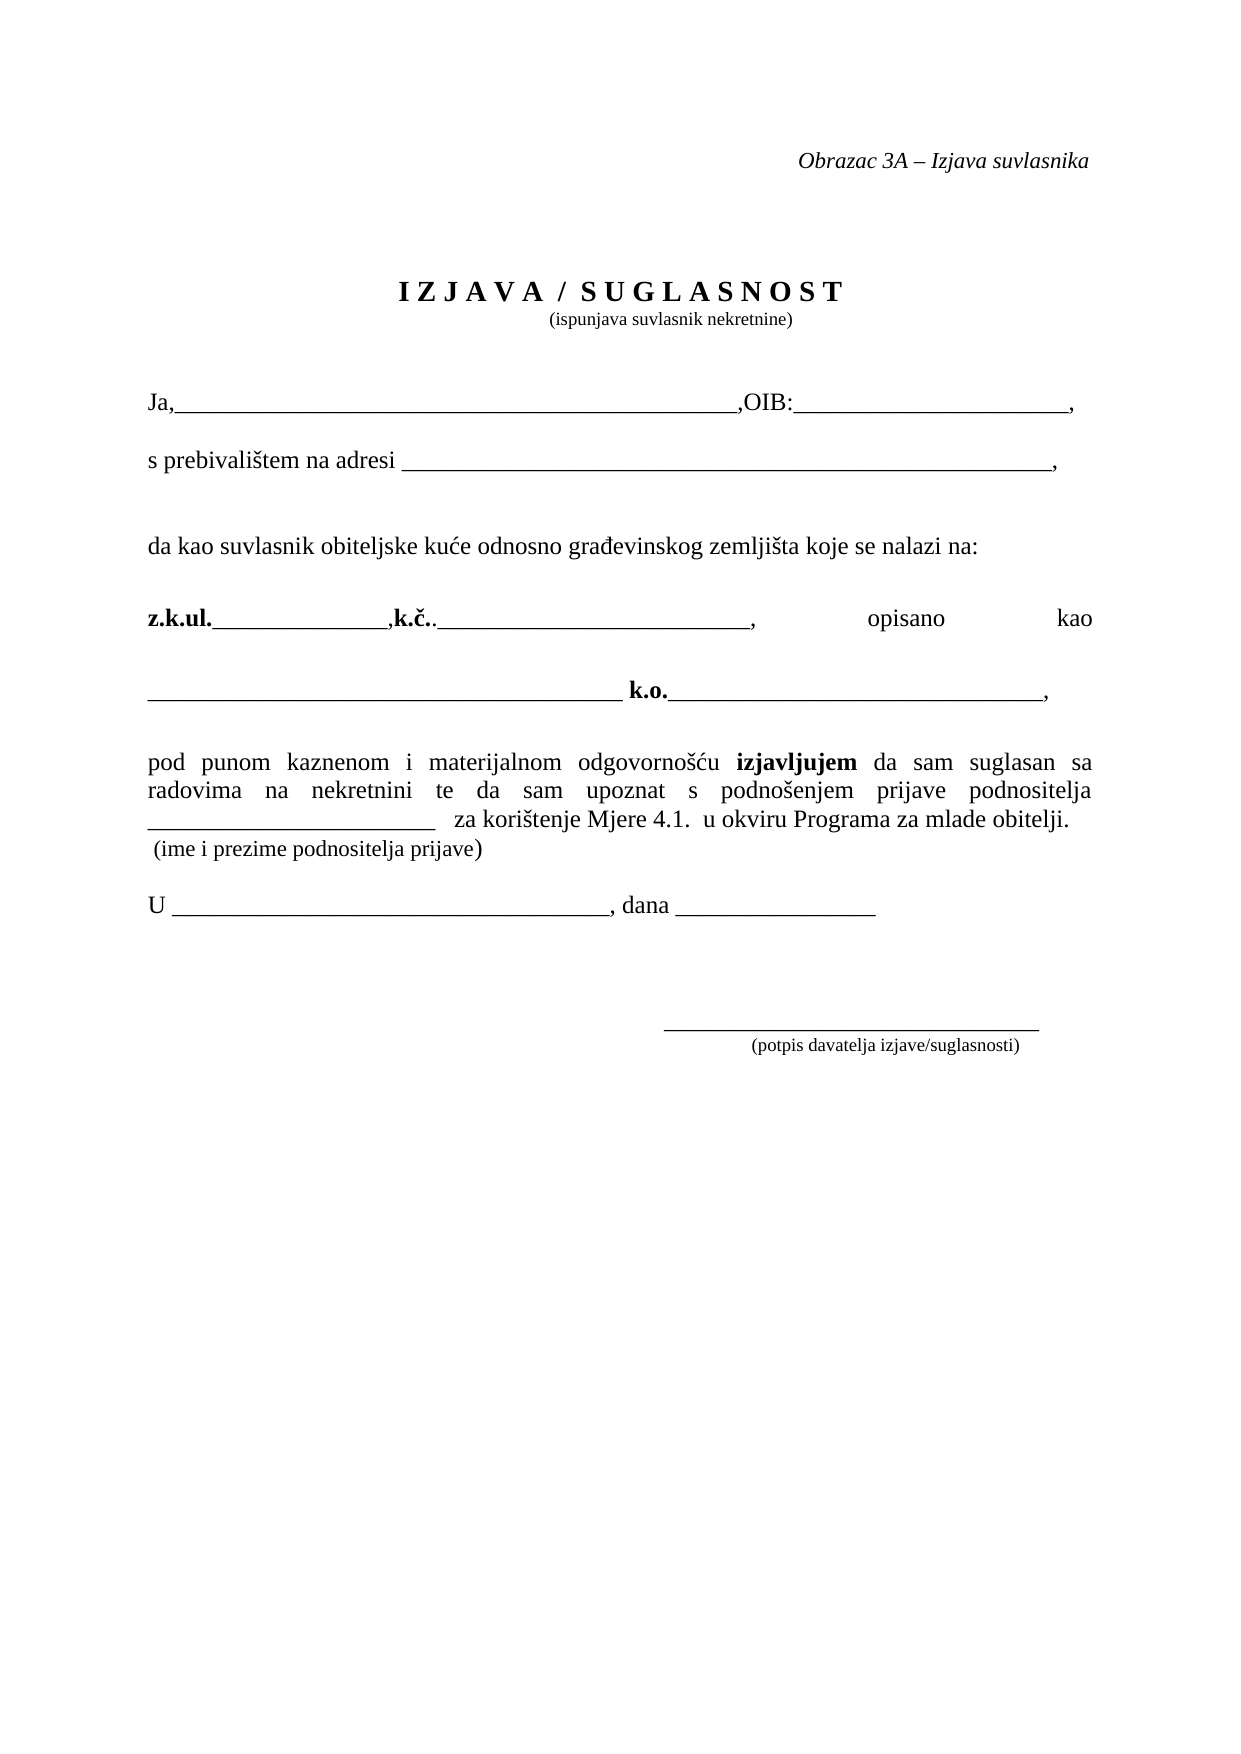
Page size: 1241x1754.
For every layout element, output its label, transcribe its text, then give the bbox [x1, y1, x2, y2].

text ______________________________ [148, 977, 1093, 1034]
text I Z J A V A / S U G L A S N O S T [148, 274, 1093, 308]
text (potpis davatelja izjave/suglasnosti) [148, 1034, 1093, 1056]
text pod punom kaznenom i materijalnom odgovornošću izjavljujem da sam suglasan sa radovima na nekretnini te da sam upoznat s podnošenjem prijave podnositelja _______________________ za korištenje Mjere 4.1. u okviru Programa za mlade obitelji. [148, 747, 1093, 833]
text Ja,_____________________________________________,OIB:______________________, [148, 387, 1093, 416]
text U ___________________________________, dana ________________ [148, 890, 1093, 919]
text da kao suvlasnik obiteljske kuće odnosno građevinskog zemljišta koje se nalazi na: [148, 531, 1093, 560]
text Obrazac 3A – Izjava suvlasnika [664, 148, 1093, 174]
text s prebivalištem na adresi ____________________________________________________, [148, 445, 1093, 473]
text (ime i prezime podnositelja prijave) [148, 833, 1093, 862]
text (ispunjava suvlasnik nekretnine) [148, 308, 1093, 330]
text z.k.ul.______________,k.č.._________________________, opisano kao ______________________________________ k.o.______________________________, [148, 603, 1093, 703]
